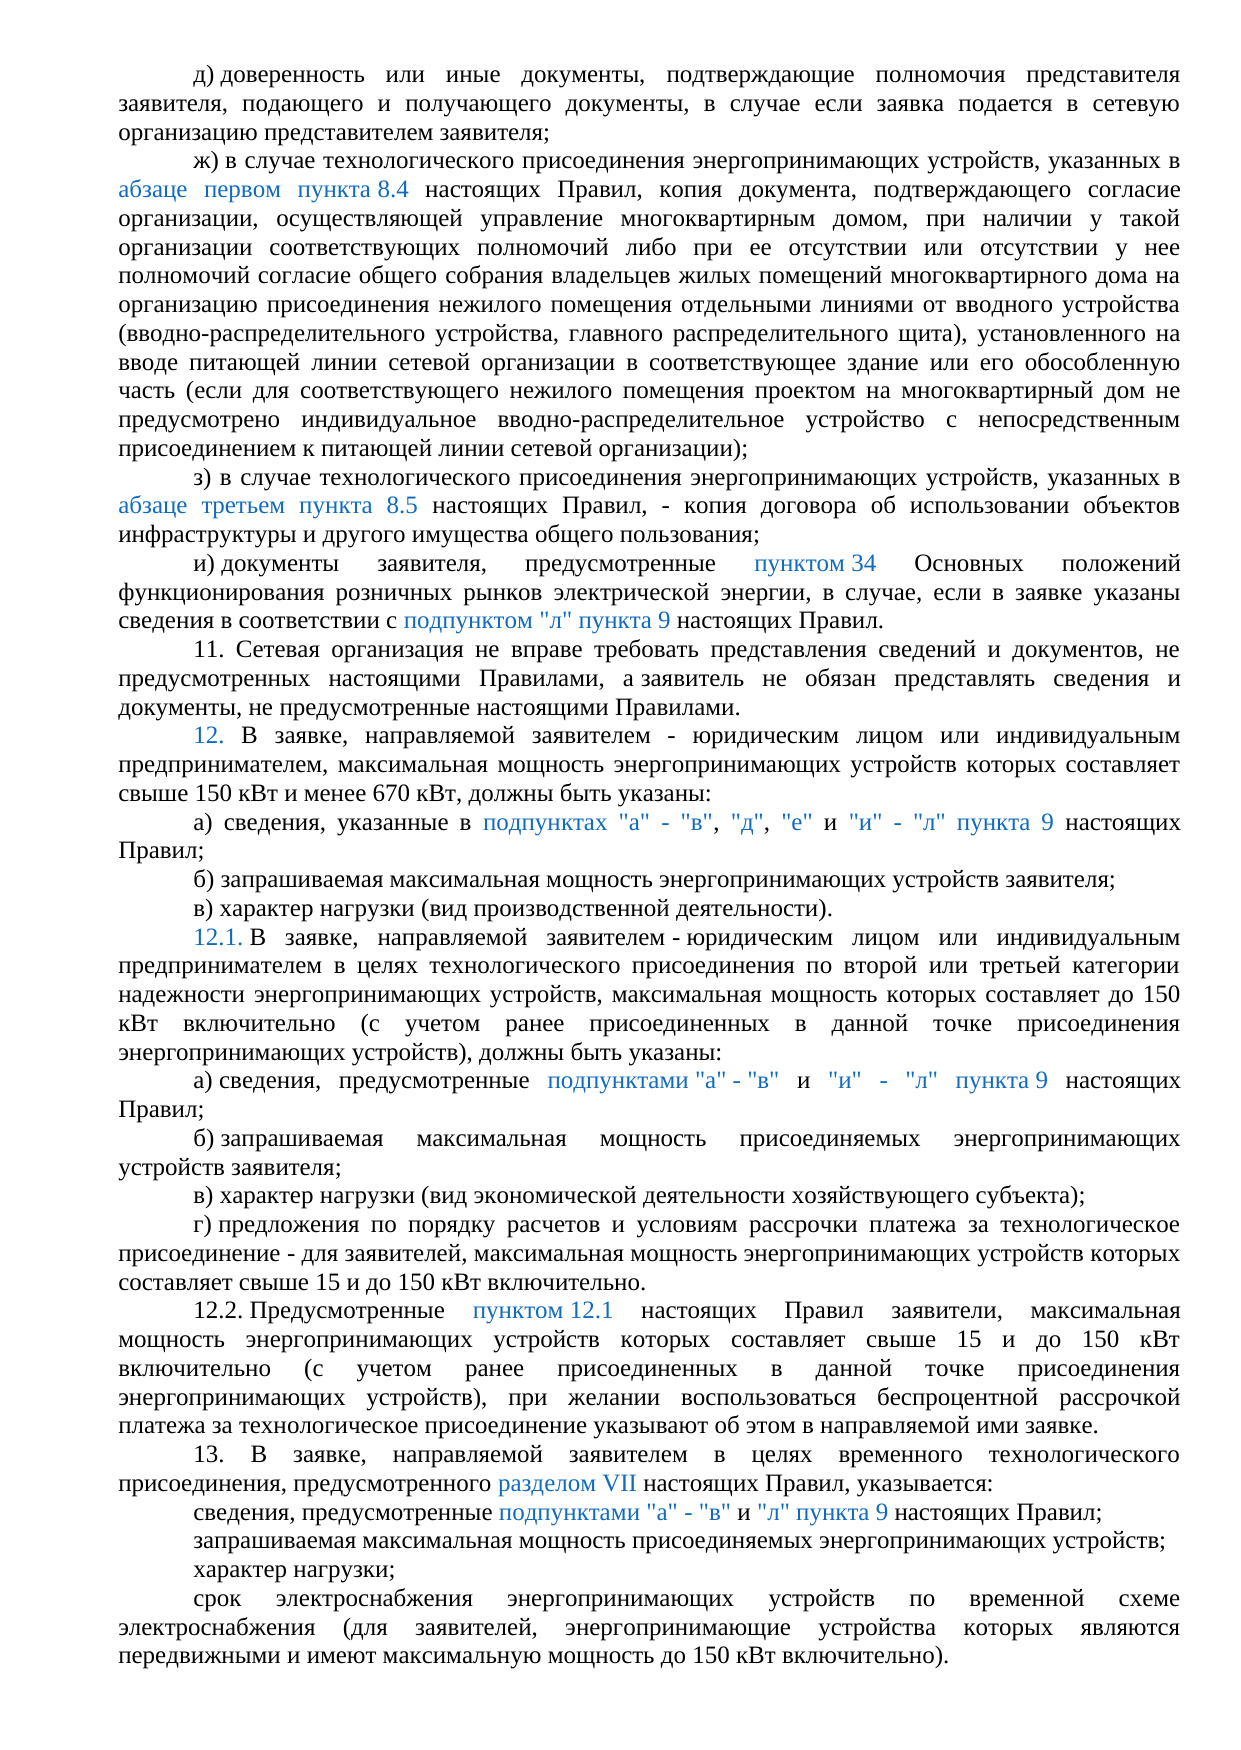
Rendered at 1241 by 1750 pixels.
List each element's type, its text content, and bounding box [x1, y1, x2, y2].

text 13. В заявке, направляемой заявителем в целях временного технологического присоединения, предусмотренного разделом VII настоящих Правил, указывается: [118, 1439, 1181, 1497]
text а) сведения, предусмотренные подпунктами "а" - "в" и "и" - "л" пункта 9 настоящих Правил; [118, 1065, 1181, 1123]
text а) сведения, указанные в подпунктах "а" - "в", "д", "е" и "и" - "л" пункта 9 настоящих Правил; [118, 807, 1181, 864]
text характер нагрузки; [118, 1554, 1181, 1583]
text запрашиваемая максимальная мощность присоединяемых энергопринимающих устройств; [118, 1525, 1181, 1554]
text з) в случае технологического присоединения энергопринимающих устройств, указанных в абзаце третьем пункта 8.5 настоящих Правил, - копия договора об использовании объектов инфраструктуры и другого имущества общего пользования; [118, 462, 1181, 548]
text д) доверенность или иные документы, подтверждающие полномочия представителя заявителя, подающего и получающего документы, в случае если заявка подается в сетевую организацию представителем заявителя; [118, 59, 1181, 145]
text б) запрашиваемая максимальная мощность присоединяемых энергопринимающих устройств заявителя; [118, 1123, 1181, 1180]
text г) предложения по порядку расчетов и условиям рассрочки платежа за технологическое присоединение - для заявителей, максимальная мощность энергопринимающих устройств которых составляет свыше 15 и до 150 кВт включительно. [118, 1209, 1181, 1295]
text 12.1. В заявке, направляемой заявителем - юридическим лицом или индивидуальным предпринимателем в целях технологического присоединения по второй или третьей категории надежности энергопринимающих устройств, максимальная мощность которых составляет до 150 кВт включительно (с учетом ранее присоединенных в данной точке присоединения энергопринимающих устройств), должны быть указаны: [118, 922, 1181, 1065]
text в) характер нагрузки (вид производственной деятельности). [118, 893, 1181, 922]
text б) запрашиваемая максимальная мощность энергопринимающих устройств заявителя; [118, 864, 1181, 893]
text в) характер нагрузки (вид экономической деятельности хозяйствующего субъекта); [118, 1180, 1181, 1209]
text сведения, предусмотренные подпунктами "а" - "в" и "л" пункта 9 настоящих Правил; [118, 1497, 1181, 1525]
text и) документы заявителя, предусмотренные пунктом 34 Основных положений функционирования розничных рынков электрической энергии, в случае, если в заявке указаны сведения в соответствии с подпунктом "л" пункта 9 настоящих Правил. [118, 548, 1181, 634]
text 12.2. Предусмотренные пунктом 12.1 настоящих Правил заявители, максимальная мощность энергопринимающих устройств которых составляет свыше 15 и до 150 кВт включительно (с учетом ранее присоединенных в данной точке присоединения энергопринимающих устройств), при желании воспользоваться беспроцентной рассрочкой платежа за технологическое присоединение указывают об этом в направляемой ими заявке. [118, 1295, 1181, 1439]
text 11. Сетевая организация не вправе требовать представления сведений и документов, не предусмотренных настоящими Правилами, а заявитель не обязан представлять сведения и документы, не предусмотренные настоящими Правилами. [118, 634, 1181, 720]
text срок электроснабжения энергопринимающих устройств по временной схеме электроснабжения (для заявителей, энергопринимающие устройства которых являются передвижными и имеют максимальную мощность до 150 кВт включительно). [118, 1583, 1181, 1669]
text ж) в случае технологического присоединения энергопринимающих устройств, указанных в абзаце первом пункта 8.4 настоящих Правил, копия документа, подтверждающего согласие организации, осуществляющей управление многоквартирным домом, при наличии у такой организации соответствующих полномочий либо при ее отсутствии или отсутствии у нее полномочий согласие общего собрания владельцев жилых помещений многоквартирного дома на организацию присоединения нежилого помещения отдельными линиями от вводного устройства (вводно-распределительного устройства, главного распределительного щита), установленного на вводе питающей линии сетевой организации в соответствующее здание или его обособленную часть (если для соответствующего нежилого помещения проектом на многоквартирный дом не предусмотрено индивидуальное вводно-распределительное устройство с непосредственным присоединением к питающей линии сетевой организации); [118, 145, 1181, 462]
text 12. В заявке, направляемой заявителем - юридическим лицом или индивидуальным предпринимателем, максимальная мощность энергопринимающих устройств которых составляет свыше 150 кВт и менее 670 кВт, должны быть указаны: [118, 720, 1181, 807]
